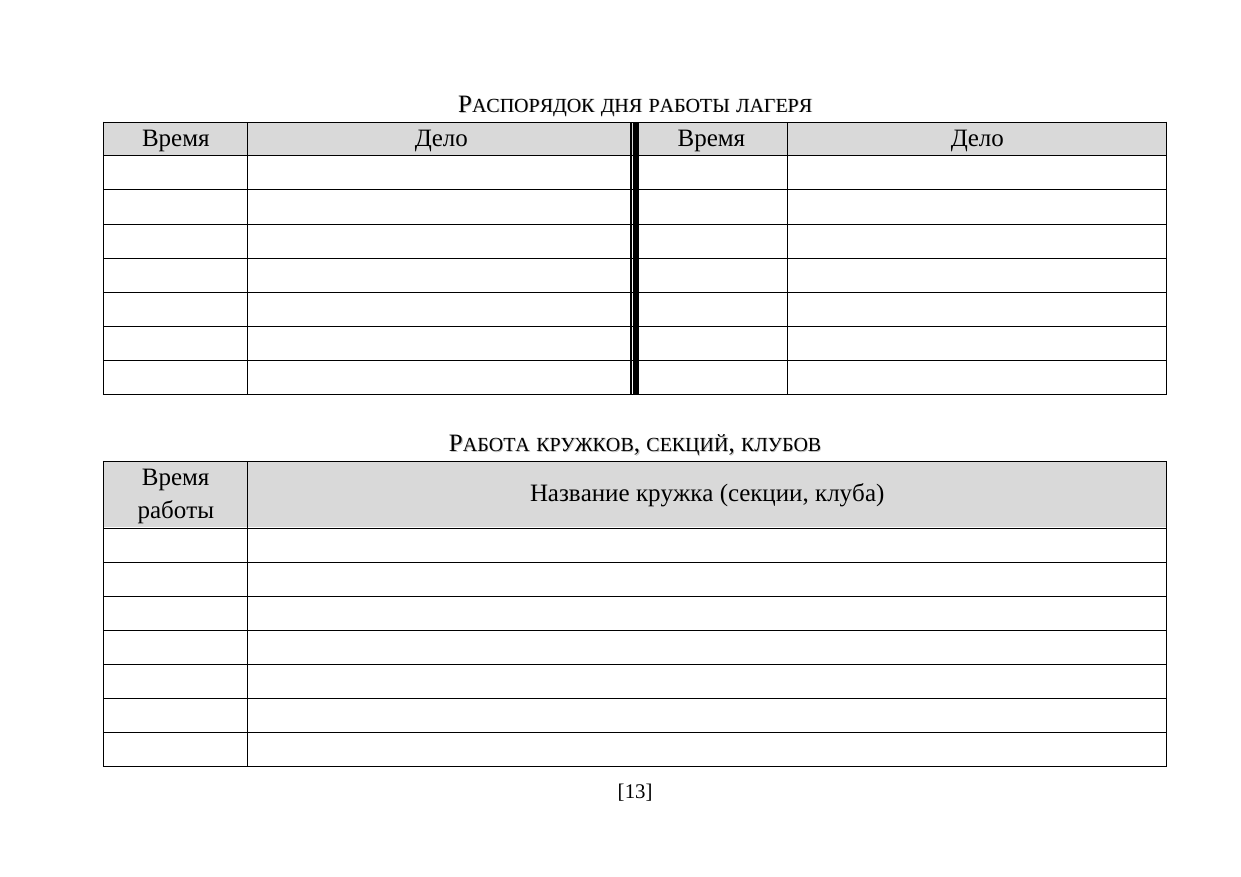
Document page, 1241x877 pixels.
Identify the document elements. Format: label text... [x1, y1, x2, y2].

table_cell [639, 225, 787, 257]
table_cell [788, 225, 1166, 257]
table_header Дело [248, 123, 630, 155]
table_cell [788, 327, 1166, 360]
table_cell [248, 361, 630, 394]
table_cell [788, 156, 1166, 189]
table_cell [788, 293, 1166, 326]
table_header Время [104, 123, 247, 155]
table_cell [248, 665, 1166, 698]
table_cell [104, 563, 247, 596]
table_cell [104, 225, 247, 257]
table_cell [248, 733, 1166, 766]
table_cell [104, 156, 247, 189]
text Работа кружков, секций, клубов [118, 428, 1152, 457]
text Распорядок дня работы лагеря [118, 89, 1152, 117]
table_header Время работы [104, 462, 247, 527]
table_cell [248, 225, 630, 257]
table_cell [248, 190, 630, 223]
table_cell [104, 733, 247, 766]
table_header Время [639, 123, 787, 155]
table_cell [104, 259, 247, 292]
table_cell [104, 699, 247, 732]
table_cell [104, 293, 247, 326]
table_cell [104, 190, 247, 223]
table_header Дело [788, 123, 1166, 155]
table_cell [248, 699, 1166, 732]
table_cell [104, 631, 247, 664]
table_cell [639, 190, 787, 223]
table_cell [639, 293, 787, 326]
table_cell [248, 597, 1166, 630]
table_cell [104, 529, 247, 562]
table_cell [788, 190, 1166, 223]
table_cell [248, 293, 630, 326]
table_cell [788, 259, 1166, 292]
table_cell [104, 361, 247, 394]
table_cell [104, 597, 247, 630]
table_cell [639, 156, 787, 189]
table_cell [248, 259, 630, 292]
table_cell [639, 259, 787, 292]
table_cell [639, 361, 787, 394]
table_cell [248, 529, 1166, 562]
table_cell [248, 327, 630, 360]
table_cell [248, 631, 1166, 664]
table_cell [788, 361, 1166, 394]
table_cell [104, 665, 247, 698]
table_cell [248, 563, 1166, 596]
table_cell [248, 156, 630, 189]
table_header Название кружка (секции, клуба) [248, 462, 1166, 527]
table_cell [639, 327, 787, 360]
table_cell [104, 327, 247, 360]
